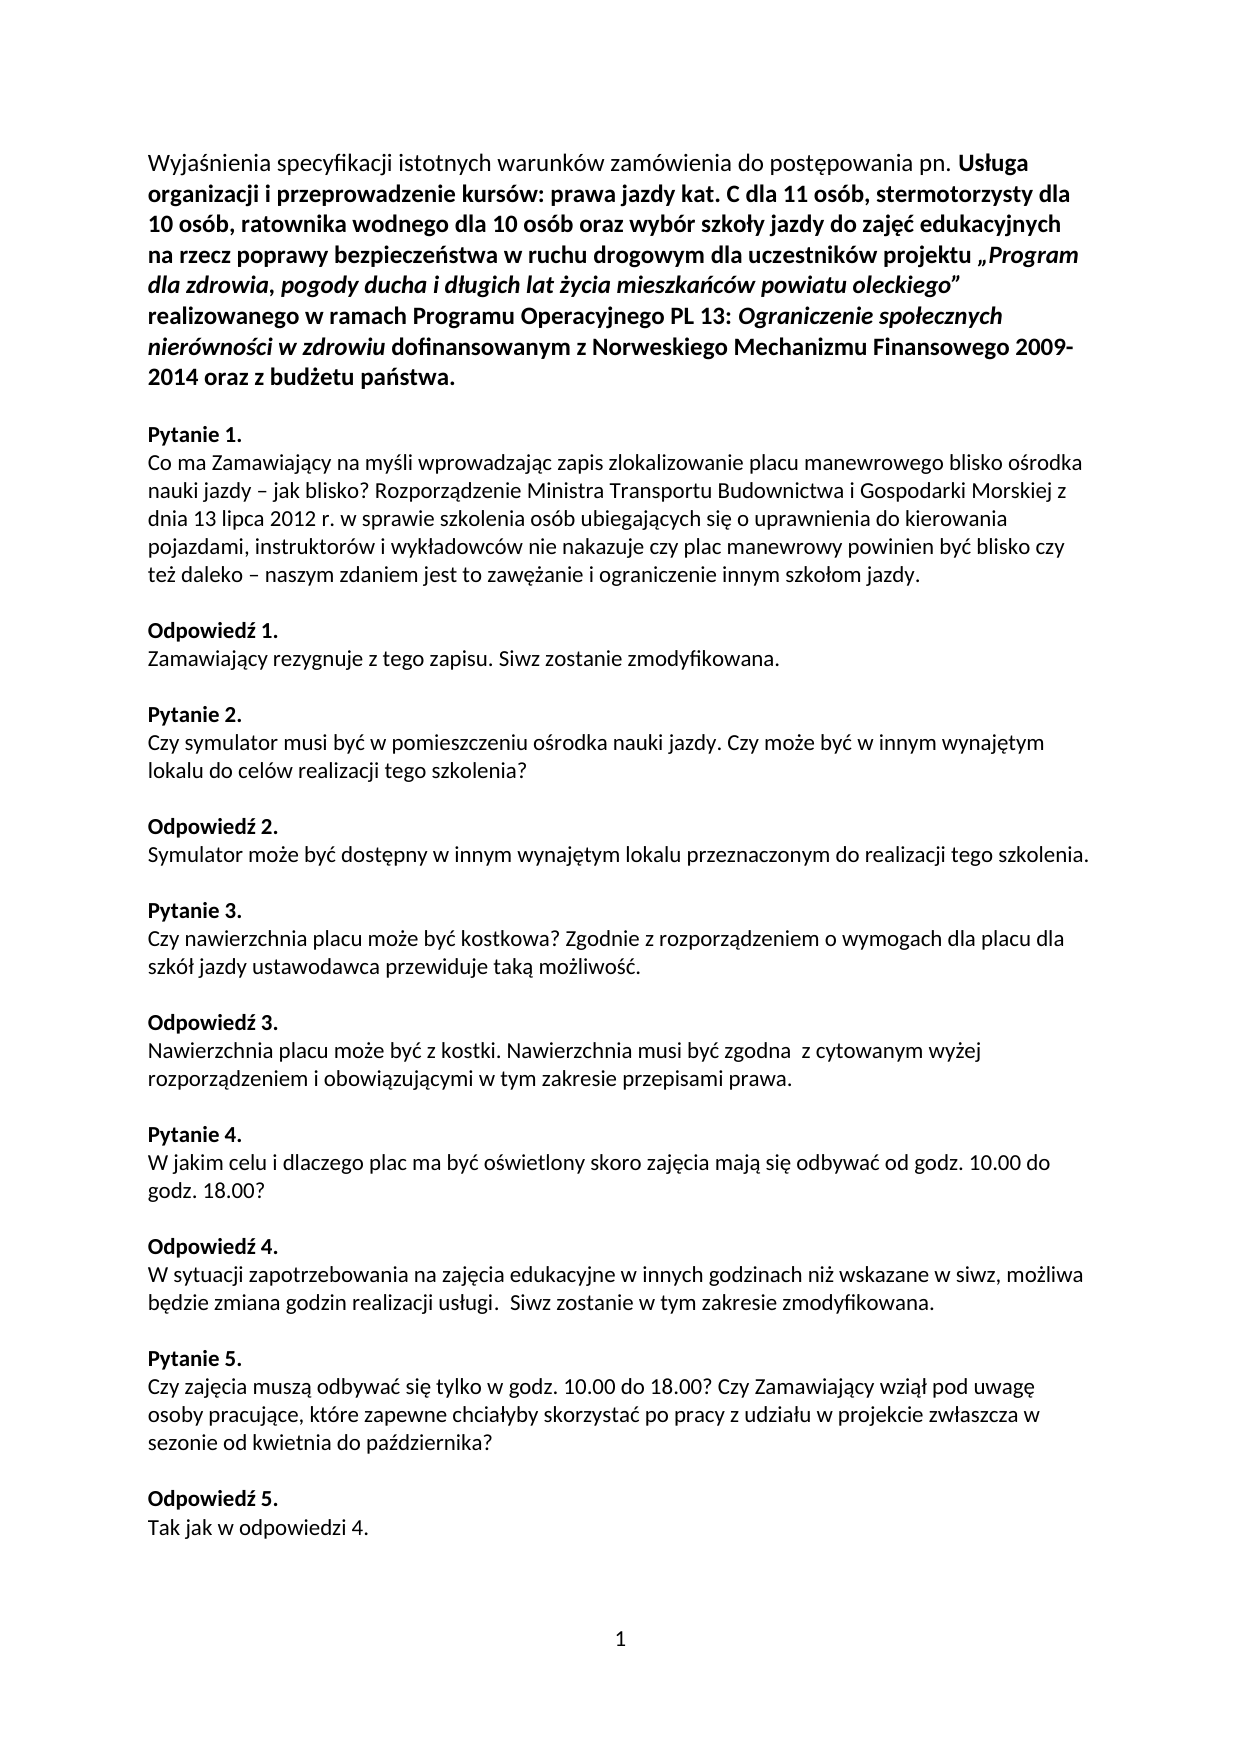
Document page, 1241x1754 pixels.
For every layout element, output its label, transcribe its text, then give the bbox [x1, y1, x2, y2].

text Tak jak w odpowiedzi 4. [148, 1513, 1093, 1541]
text Czy symulator musi być w pomieszczeniu ośrodka nauki jazdy. Czy może być w innym wynajętym lokalu do celów realizacji tego szkolenia? Odpowiedź 2. [148, 728, 1093, 840]
text Czy nawierzchnia placu może być kostkowa? Zgodnie z rozporządzeniem o wymogach dla placu dla szkół jazdy ustawodawca przewiduje taką możliwość. Odpowiedź 3. [148, 924, 1093, 1036]
text Pytanie 5. [148, 1344, 1093, 1372]
text W sytuacji zapotrzebowania na zajęcia edukacyjne w innych godzinach niż wskazane w siwz, możliwa będzie zmiana godzin realizacji usługi. Siwz zostanie w tym zakresie zmodyfikowana. [148, 1260, 1093, 1316]
text Symulator może być dostępny w innym wynajętym lokalu przeznaczonym do realizacji tego szkolenia. [148, 840, 1093, 868]
text Pytanie 3. [148, 896, 1093, 924]
text Pytanie 4. [148, 1120, 1093, 1148]
text Czy zajęcia muszą odbywać się tylko w godz. 10.00 do 18.00? Czy Zamawiający wziął pod uwagę osoby pracujące, które zapewne chciałyby skorzystać po pracy z udziału w projekcie zwłaszcza w sezonie od kwietnia do października? Odpowiedź 5. [148, 1372, 1093, 1513]
text Zamawiający rezygnuje z tego zapisu. Siwz zostanie zmodyfikowana. Pytanie 2. [148, 644, 1093, 728]
text Co ma Zamawiający na myśli wprowadzając zapis zlokalizowanie placu manewrowego blisko ośrodka nauki jazdy – jak blisko? Rozporządzenie Ministra Transportu Budownictwa i Gospodarki Morskiej z dnia 13 lipca 2012 r. w sprawie szkolenia osób ubiegających się o uprawnienia do kierowania pojazdami, instruktorów i wykładowców nie nakazuje czy plac manewrowy powinien być blisko czy też daleko – naszym zdaniem jest to zawężanie i ograniczenie innym szkołom jazdy. [148, 448, 1093, 588]
text Nawierzchnia placu może być z kostki. Nawierzchnia musi być zgodna z cytowanym wyżej rozporządzeniem i obowiązującymi w tym zakresie przepisami prawa. [148, 1036, 1093, 1092]
text Odpowiedź 1. [148, 616, 1093, 644]
text Wyjaśnienia specyfikacji istotnych warunków zamówienia do postępowania pn. Usługa organizacji i przeprowadzenie kursów: prawa jazdy kat. C dla 11 osób, stermotorzysty dla 10 osób, ratownika wodnego dla 10 osób oraz wybór szkoły jazdy do zajęć edukacyjnych na rzecz poprawy bezpieczeństwa w ruchu drogowym dla uczestników projektu „Program dla zdrowia, pogody ducha i długich lat życia mieszkańców powiatu oleckiego” realizowanego w ramach Programu Operacyjnego PL 13: Ograniczenie społecznych nierówności w zdrowiu dofinansowanym z Norweskiego Mechanizmu Finansowego 2009-2014 oraz z budżetu państwa. Pytanie 1. [148, 148, 1093, 448]
text W jakim celu i dlaczego plac ma być oświetlony skoro zajęcia mają się odbywać od godz. 10.00 do godz. 18.00? Odpowiedź 4. [148, 1148, 1093, 1260]
